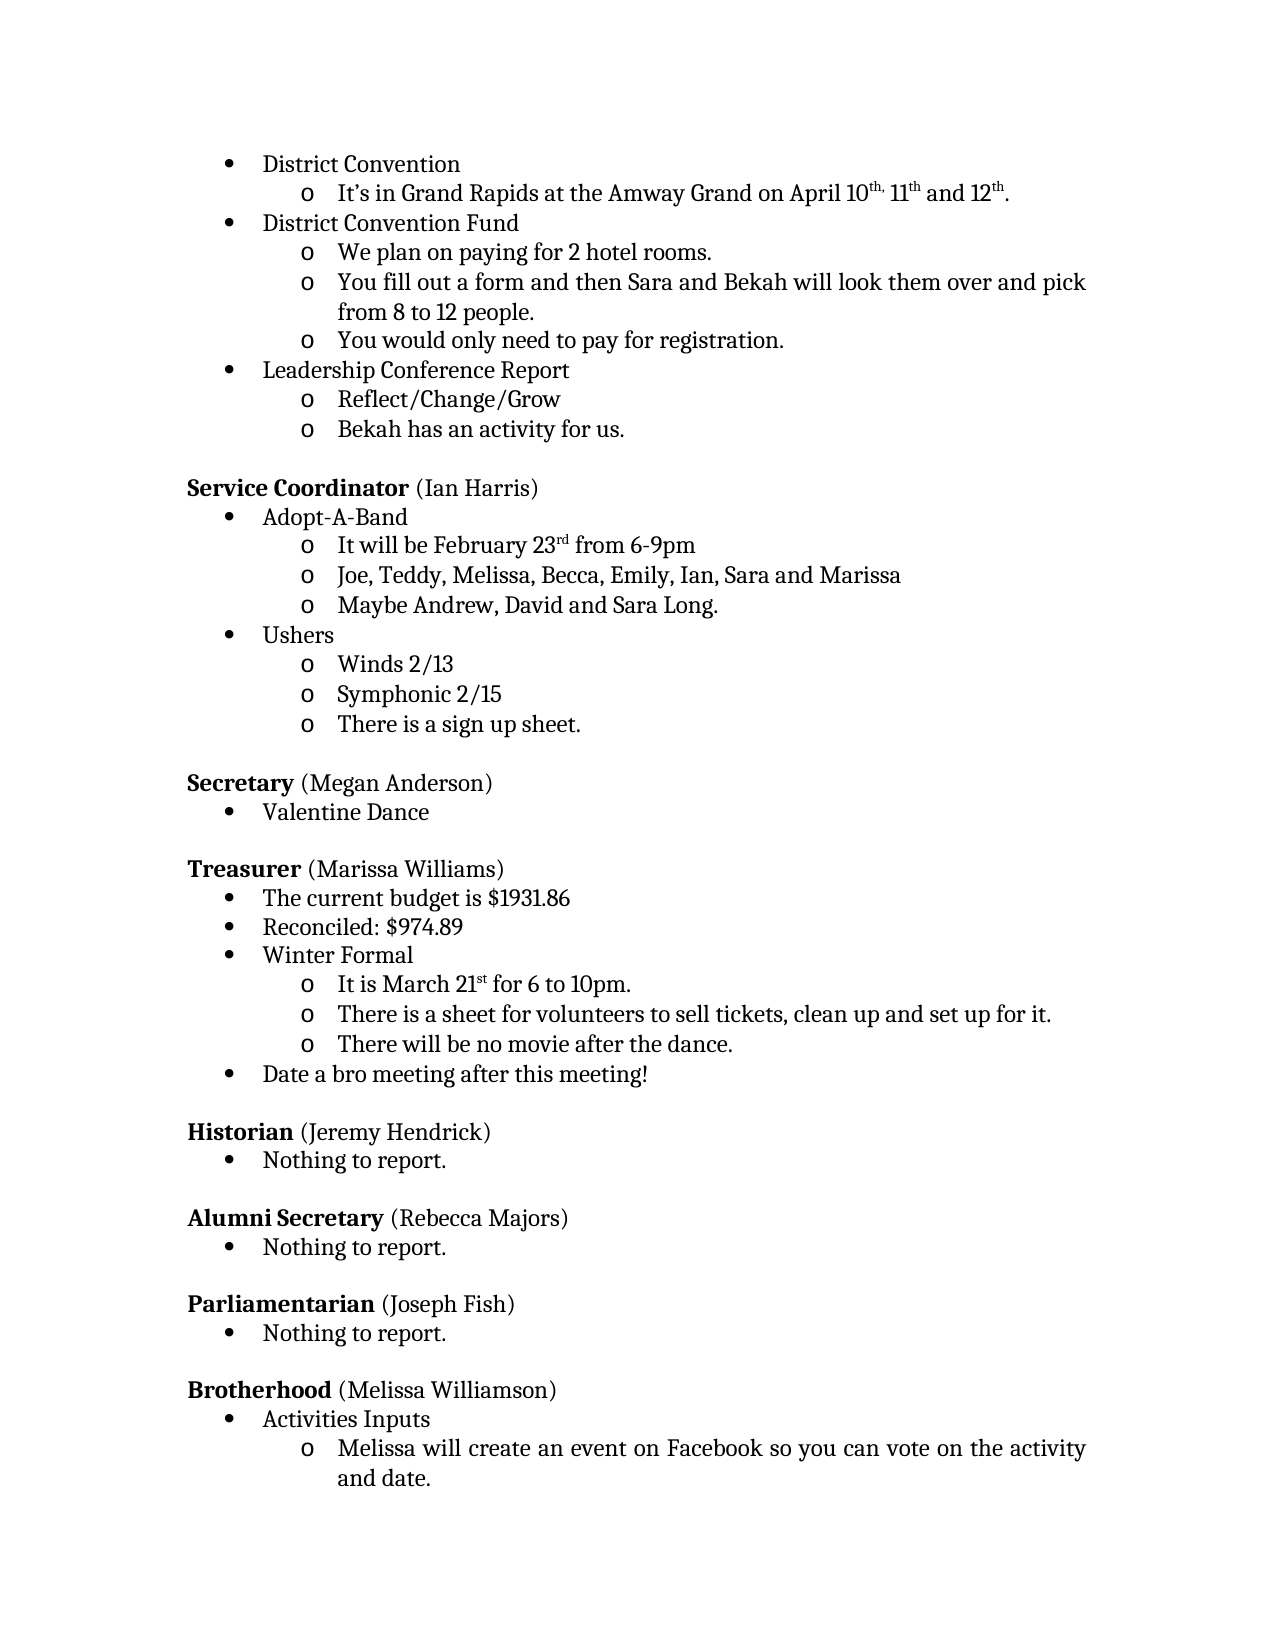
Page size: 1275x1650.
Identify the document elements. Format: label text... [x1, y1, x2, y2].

list Activities Inputs [225, 1405, 1087, 1434]
list Maybe Andrew, David and Sara Long. [300, 591, 1087, 621]
list Symphonic 2/15 [300, 680, 1087, 710]
list Winds 2/13 [300, 650, 1087, 680]
list Date a bro meeting after this meeting! [225, 1060, 1087, 1089]
list Adopt-A-Band [225, 502, 1087, 531]
list Nothing to report. [225, 1146, 1087, 1175]
text Brotherhood (Melissa Williamson) [187, 1376, 1087, 1405]
list Ushers [225, 621, 1087, 650]
list Valentine Dance [225, 797, 1087, 826]
text Historian (Jeremy Hendrick) [187, 1117, 1087, 1146]
list The current budget is $1931.86 [225, 884, 1087, 912]
list Nothing to report. [225, 1232, 1087, 1261]
text Secretary (Megan Anderson) [187, 769, 1087, 797]
list It’s in Grand Rapids at the Amway Grand on April 10th, 11th and 12th. [300, 179, 1087, 209]
text Alumni Secretary (Rebecca Majors) [187, 1204, 1087, 1232]
list There will be no movie after the dance. [300, 1030, 1087, 1060]
list You would only need to pay for registration. [300, 326, 1087, 356]
list Nothing to report. [225, 1319, 1087, 1347]
list Reconciled: $974.89 [225, 912, 1087, 941]
list Bekah has an activity for us. [300, 415, 1087, 445]
list Joe, Teddy, Melissa, Becca, Emily, Ian, Sara and Marissa [300, 561, 1087, 591]
list There is a sign up sheet. [300, 710, 1087, 740]
text Service Coordinator (Ian Harris) [187, 474, 1087, 502]
list It will be February 23rd from 6-9pm [300, 531, 1087, 561]
list District Convention Fund [225, 209, 1087, 237]
list Leadership Conference Report [225, 356, 1087, 385]
list Reflect/Change/Grow [300, 385, 1087, 415]
list It is March 21st for 6 to 10pm. [300, 970, 1087, 1000]
list We plan on paying for 2 hotel rooms. [300, 237, 1087, 267]
list District Convention [225, 150, 1087, 179]
list There is a sheet for volunteers to sell tickets, clean up and set up for it. [300, 1000, 1087, 1030]
list Melissa will create an event on Facebook so you can vote on the activity and date. [300, 1434, 1087, 1492]
text Parliamentarian (Joseph Fish) [187, 1290, 1087, 1319]
list Winter Formal [225, 941, 1087, 970]
list You fill out a form and then Sara and Bekah will look them over and pick from 8 to 12 people. [300, 267, 1087, 326]
text Treasurer (Marissa Williams) [187, 855, 1087, 884]
